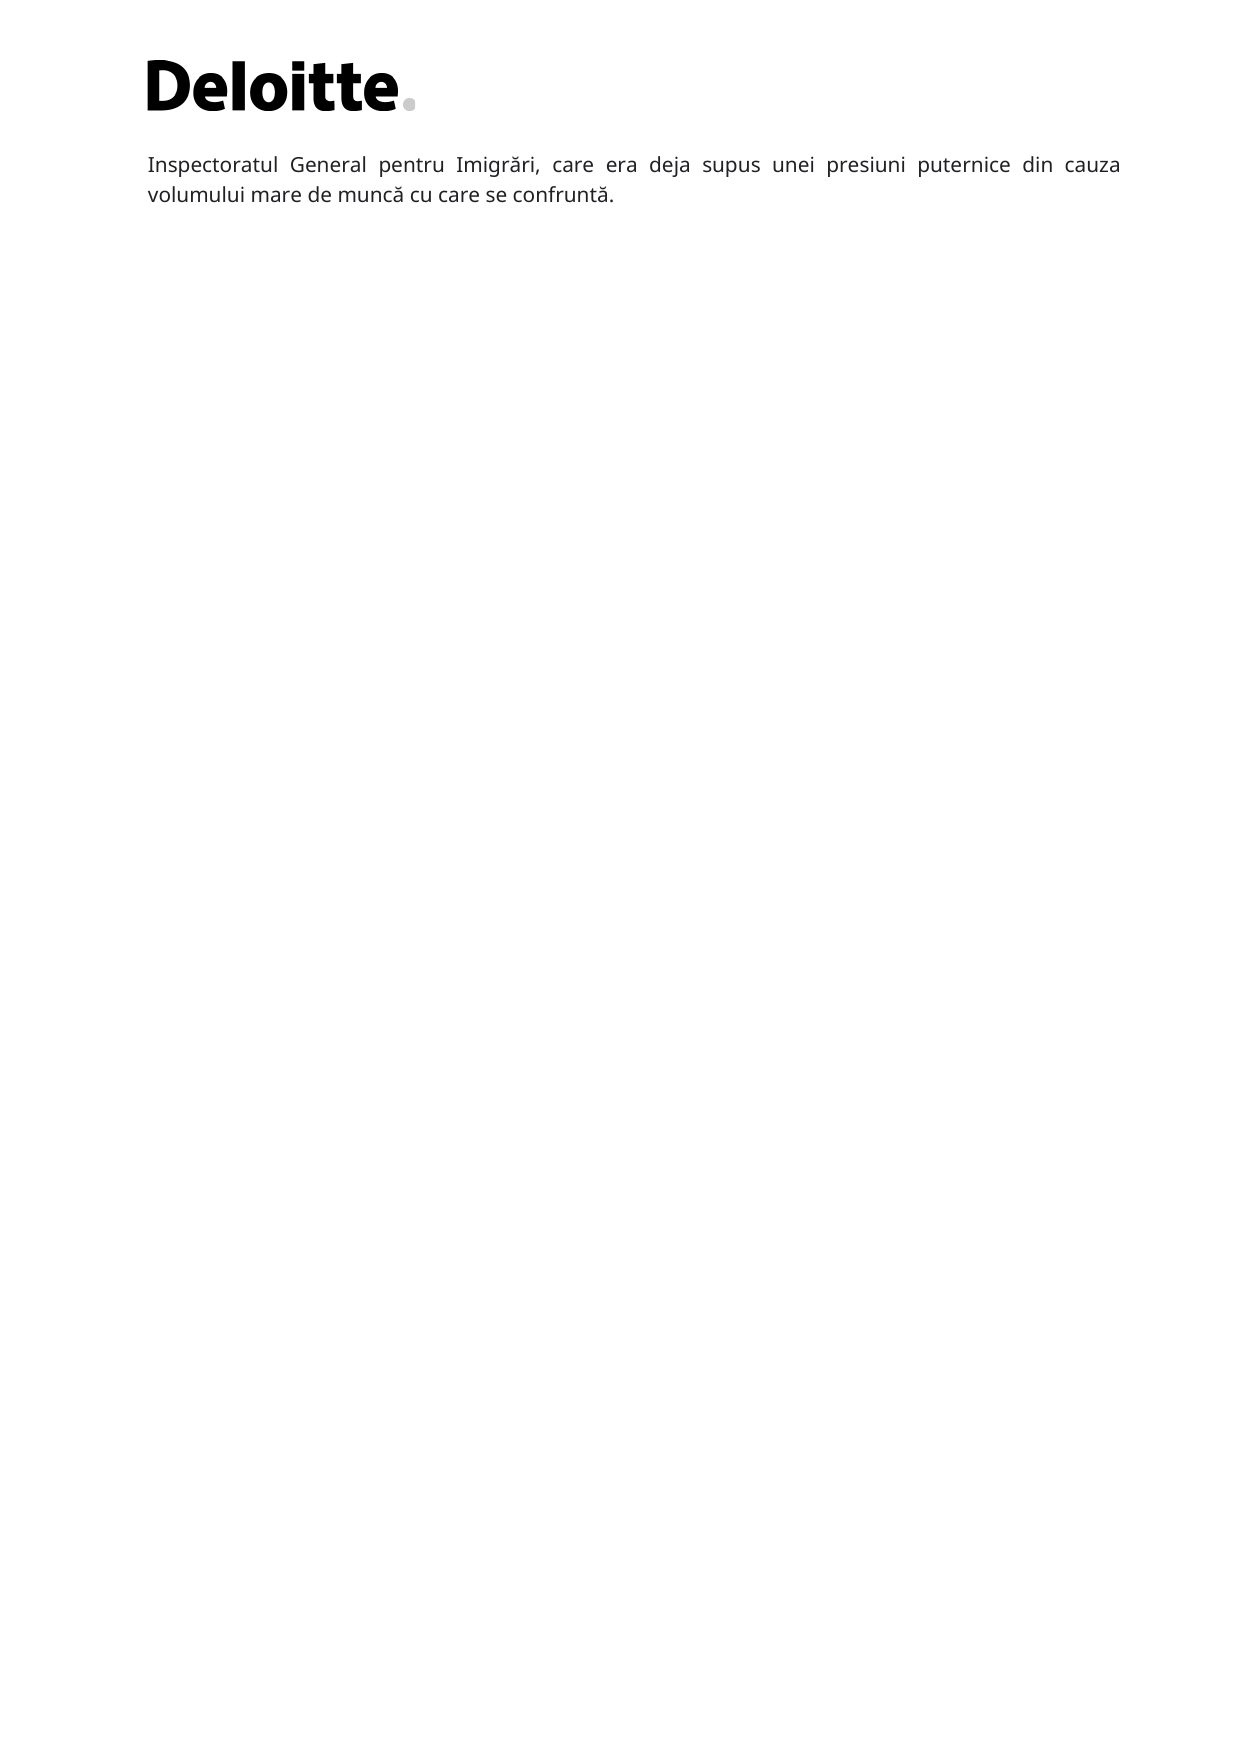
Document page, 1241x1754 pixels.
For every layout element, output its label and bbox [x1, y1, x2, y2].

text [148, 150, 1122, 209]
picture [147, 60, 416, 111]
